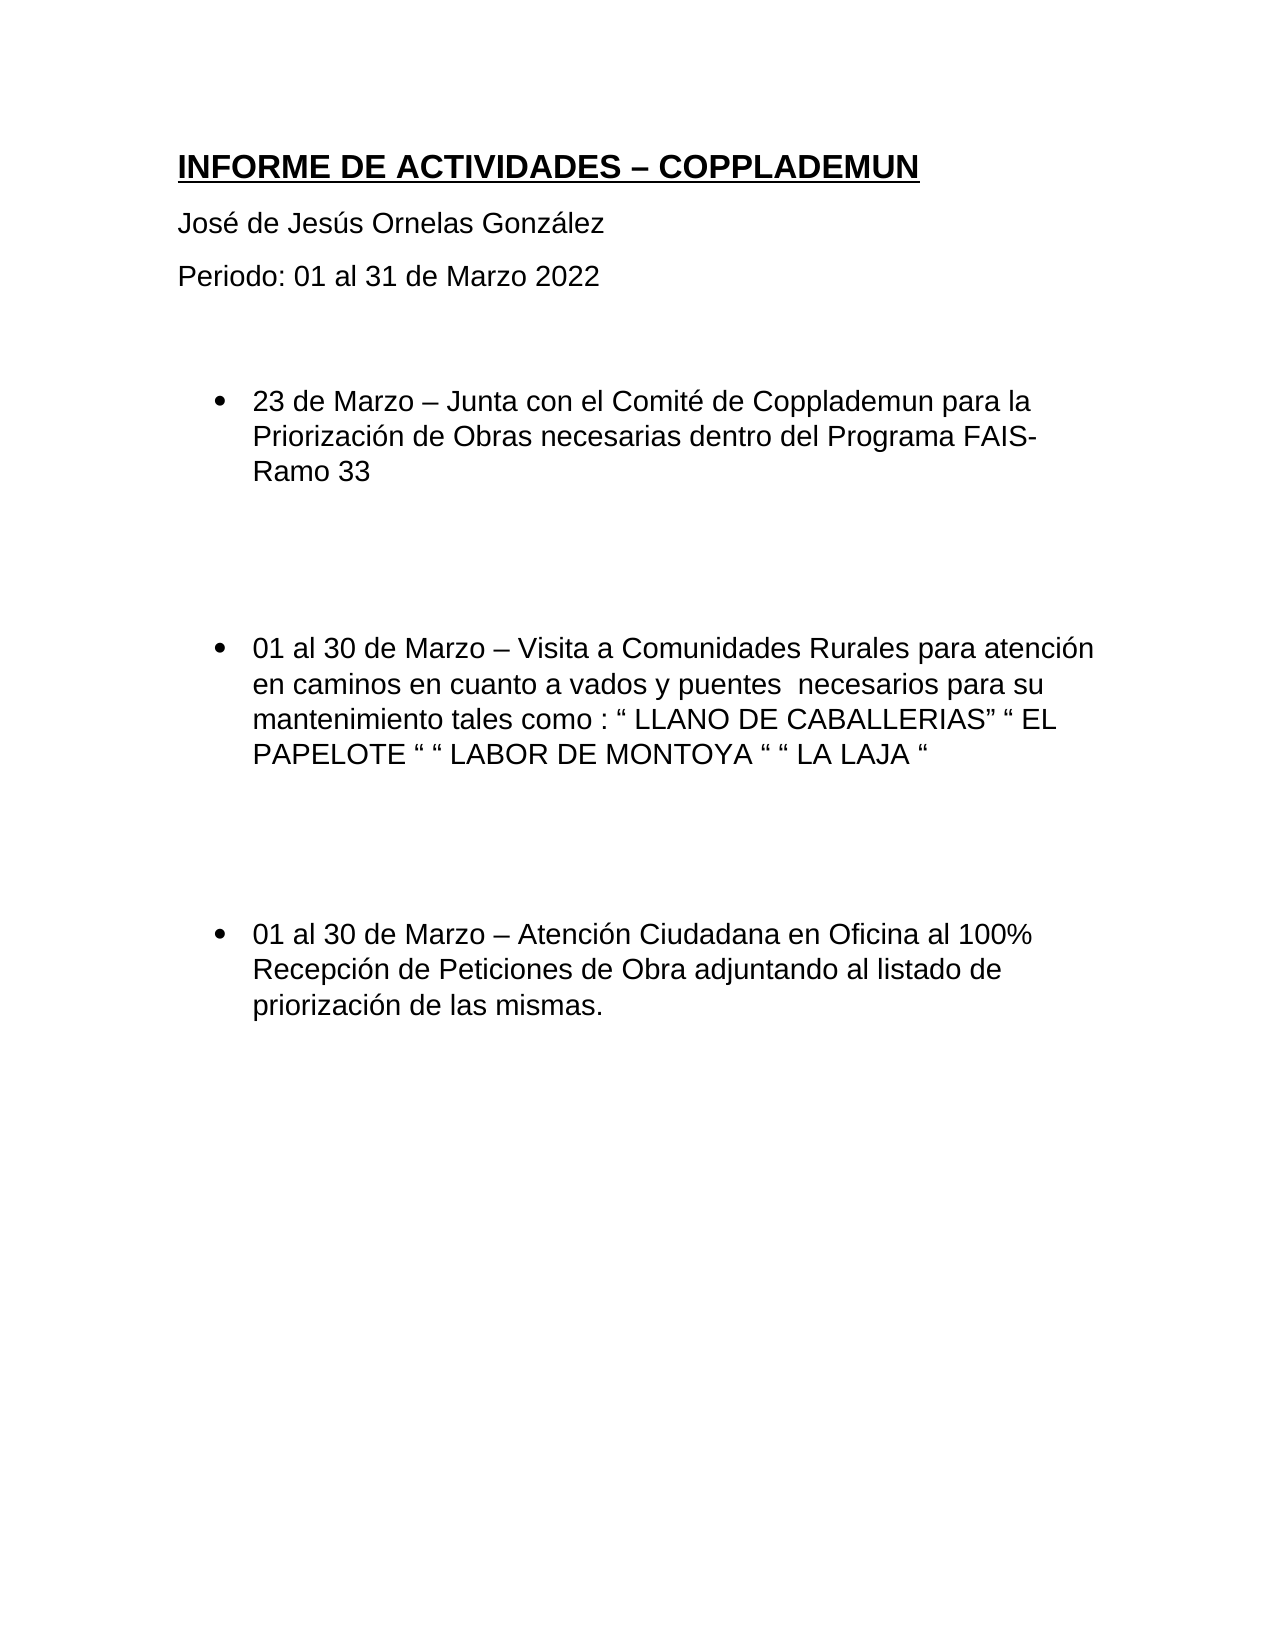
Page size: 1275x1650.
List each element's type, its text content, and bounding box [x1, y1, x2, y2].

text José de Jesús Ornelas González [177, 206, 1098, 239]
text Periodo: 01 al 31 de Marzo 2022 [177, 258, 1098, 292]
list 01 al 30 de Marzo – Visita a Comunidades Rurales para atención en caminos en cuanto a vados y puentes necesarios para su mantenimiento tales como : “ LLANO DE CABALLERIAS” “ EL PAPELOTE “ “ LABOR DE MONTOYA “ “ LA LAJA “ [215, 631, 1098, 771]
text INFORME DE ACTIVIDADES – COPPLADEMUN [177, 148, 1098, 186]
list 01 al 30 de Marzo – Atención Ciudadana en Oficina al 100% Recepción de Peticiones de Obra adjuntando al listado de priorización de las mismas. [215, 917, 1098, 1021]
list 23 de Marzo – Junta con el Comité de Copplademun para la Priorización de Obras necesarias dentro del Programa FAIS- Ramo 33 [215, 384, 1098, 488]
